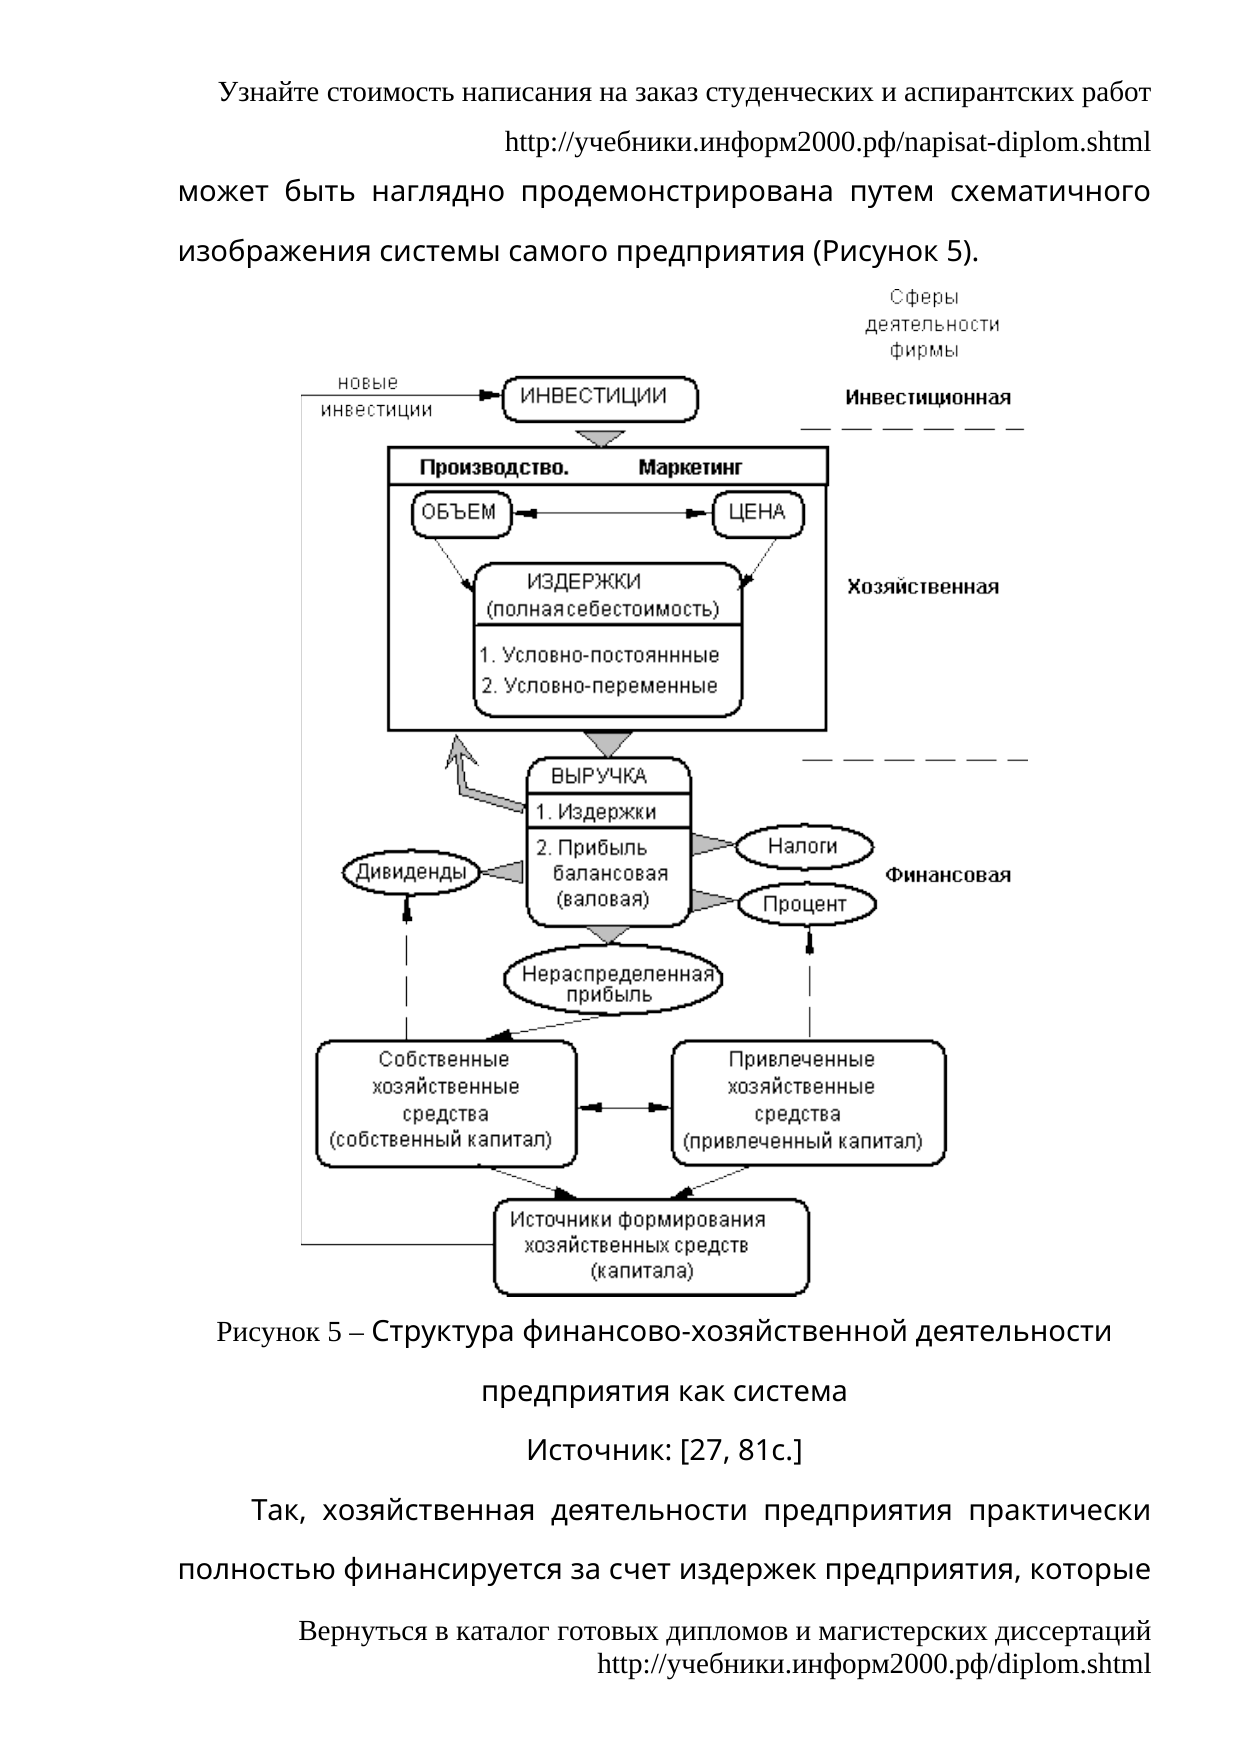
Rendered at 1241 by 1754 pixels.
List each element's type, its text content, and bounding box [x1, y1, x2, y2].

picture [301, 289, 1028, 1297]
text Рисунок 5 – Структура финансово-хозяйственной деятельности предприятия как система [177, 1311, 1152, 1410]
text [177, 1489, 1152, 1588]
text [177, 171, 1152, 270]
text Источник: [27, 81с.] [177, 1430, 1152, 1469]
